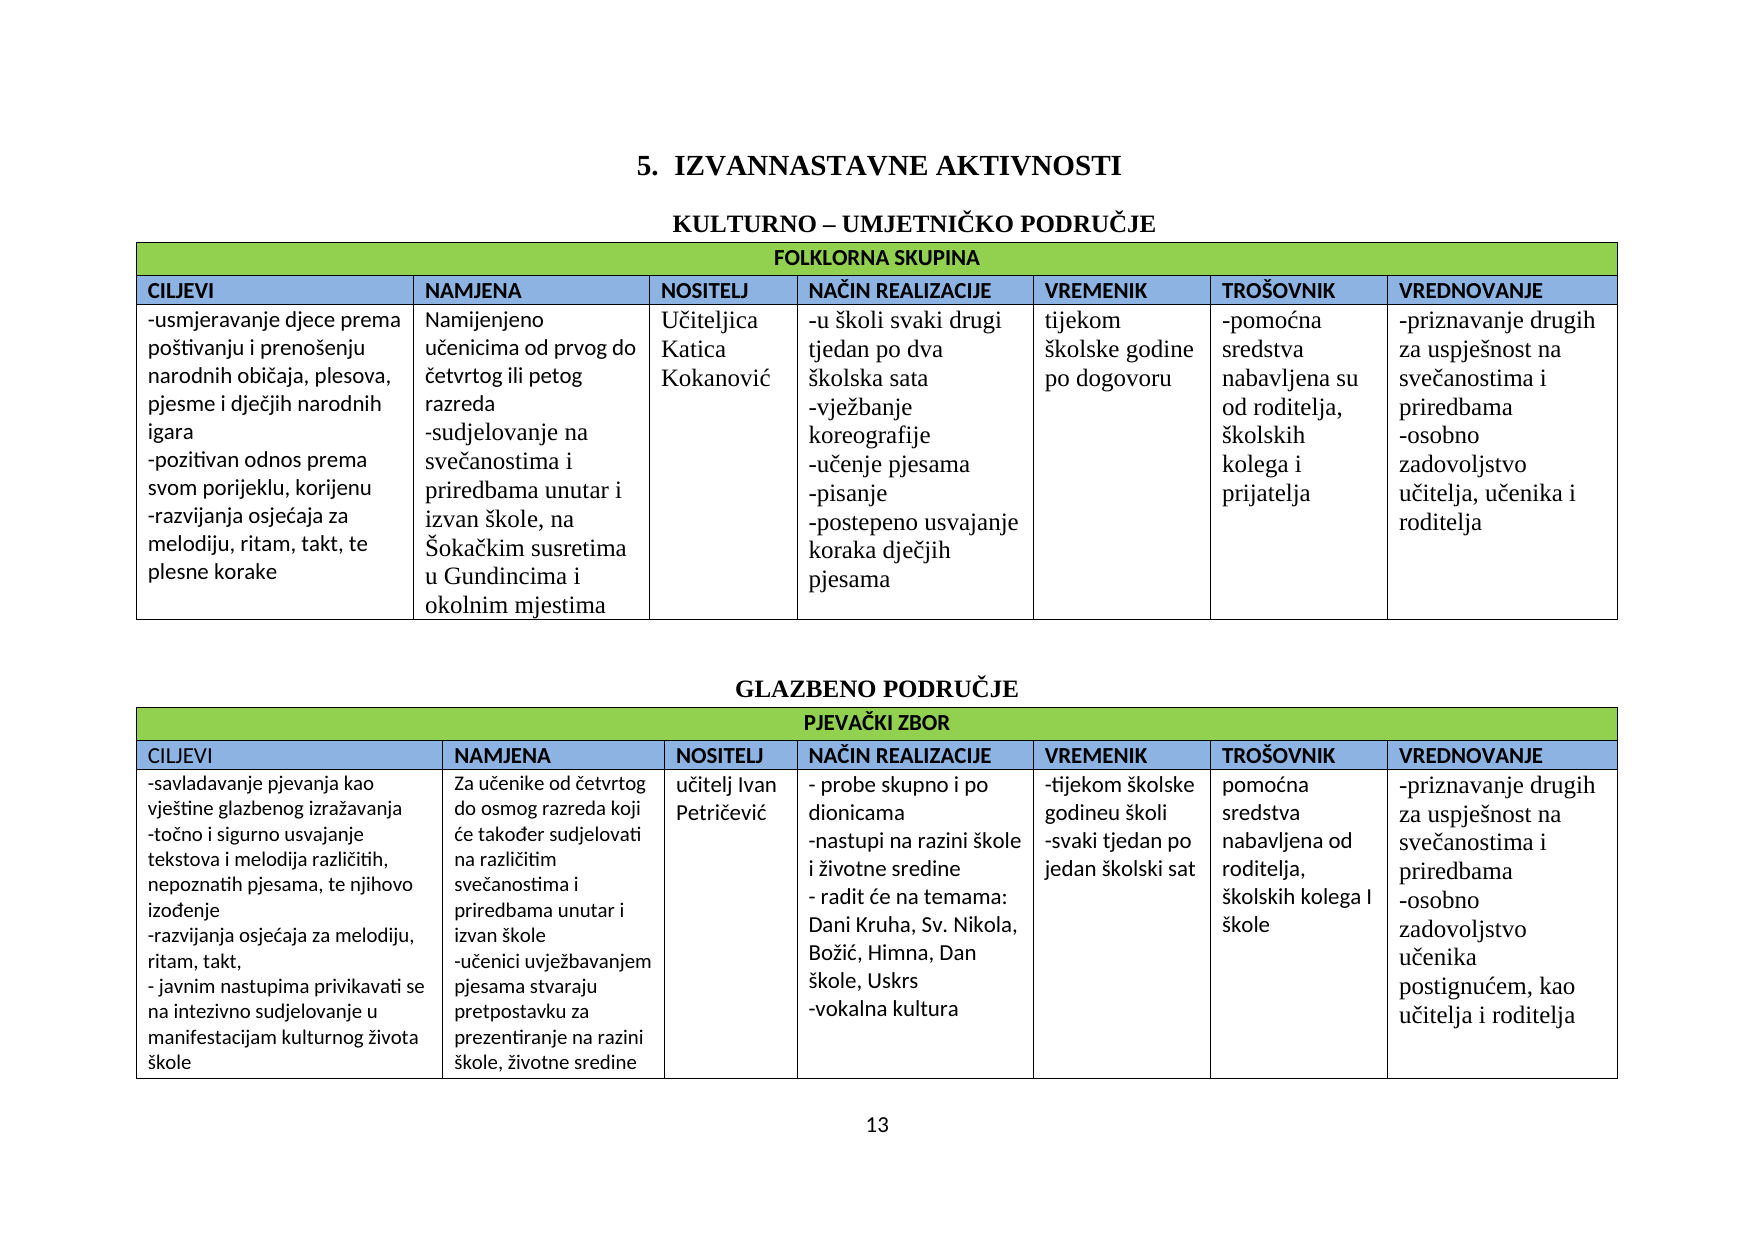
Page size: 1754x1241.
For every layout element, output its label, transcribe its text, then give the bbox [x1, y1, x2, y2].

text KULTURNO – UMJETNIČKO PODRUČJE [223, 209, 1606, 238]
table_cell NOSITELJ [650, 276, 797, 304]
list IZVANNASTAVNE AKTIVNOSTI [152, 148, 1606, 181]
table_cell NAČIN REALIZACIJE [798, 276, 1033, 304]
table_cell pomoćna sredstva nabavljena od roditelja, školskih kolega I škole [1211, 770, 1387, 1078]
table_header PJEVAČKI ZBOR [137, 708, 1617, 740]
table_header FOLKLORNA SKUPINA [137, 243, 1617, 275]
table_cell VREDNOVANJE [1388, 276, 1617, 304]
table_cell CILJEVI [137, 741, 442, 769]
table_cell - probe skupno i po dionicama -nastupi na razini škole i životne sredine - radit će na temama: Dani Kruha, Sv. Nikola, Božić, Himna, Dan škole, Uskrs -vokalna kultura [798, 770, 1033, 1078]
table_cell VREMENIK [1034, 741, 1210, 769]
table_cell -pomoćna sredstva nabavljena su od roditelja, školskih kolega i prijatelja [1211, 305, 1387, 619]
table_cell tijekom školske godine po dogovoru [1034, 305, 1210, 619]
table_cell VREMENIK [1034, 276, 1210, 304]
table_cell VREDNOVANJE [1388, 741, 1617, 769]
table_cell CILJEVI [137, 276, 413, 304]
table_cell učitelj Ivan Petričević [665, 770, 797, 1078]
table_cell -usmjeravanje djece prema poštivanju i prenošenju narodnih običaja, plesova, pjesme i dječjih narodnih igara -pozitivan odnos prema svom porijeklu, korijenu -razvijanja osjećaja za melodiju, ritam, takt, te plesne korake [137, 305, 413, 619]
table_cell -savladavanje pjevanja kao vještine glazbenog izražavanja -točno i sigurno usvajanje tekstova i melodija različitih, nepoznatih pjesama, te njihovo izođenje -razvijanja osjećaja za melodiju, ritam, takt, - javnim nastupima privikavati se na intezivno sudjelovanje u manifestacijam kulturnog života škole [137, 770, 442, 1078]
table_cell Za učenike od četvrtog do osmog razreda koji će također sudjelovati na različitim svečanostima i priredbama unutar i izvan škole -učenici uvježbavanjem pjesama stvaraju pretpostavku za prezentiranje na razini škole, životne sredine [443, 770, 664, 1078]
table_cell NAMJENA [443, 741, 664, 769]
table_cell NOSITELJ [665, 741, 797, 769]
text GLAZBENO PODRUČJE [148, 674, 1606, 703]
table_cell -priznavanje drugih za uspješnost na svečanostima i priredbama -osobno zadovoljstvo učenika postignućem, kao učitelja i roditelja [1388, 770, 1617, 1078]
table_cell Namijenjeno učenicima od prvog do četvrtog ili petog razreda -sudjelovanje na svečanostima i priredbama unutar i izvan škole, na Šokačkim susretima u Gundincima i okolnim mjestima [414, 305, 649, 619]
table_cell NAMJENA [414, 276, 649, 304]
table_cell TROŠOVNIK [1211, 276, 1387, 304]
table_cell NAČIN REALIZACIJE [798, 741, 1033, 769]
table_cell TROŠOVNIK [1211, 741, 1387, 769]
table_cell -u školi svaki drugi tjedan po dva školska sata -vježbanje koreografije -učenje pjesama -pisanje -postepeno usvajanje koraka dječjih pjesama [798, 305, 1033, 619]
table_cell Učiteljica Katica Kokanović [650, 305, 797, 619]
table_cell -priznavanje drugih za uspješnost na svečanostima i priredbama -osobno zadovoljstvo učitelja, učenika i roditelja [1388, 305, 1617, 619]
table_cell -tijekom školske godineu školi -svaki tjedan po jedan školski sat [1034, 770, 1210, 1078]
